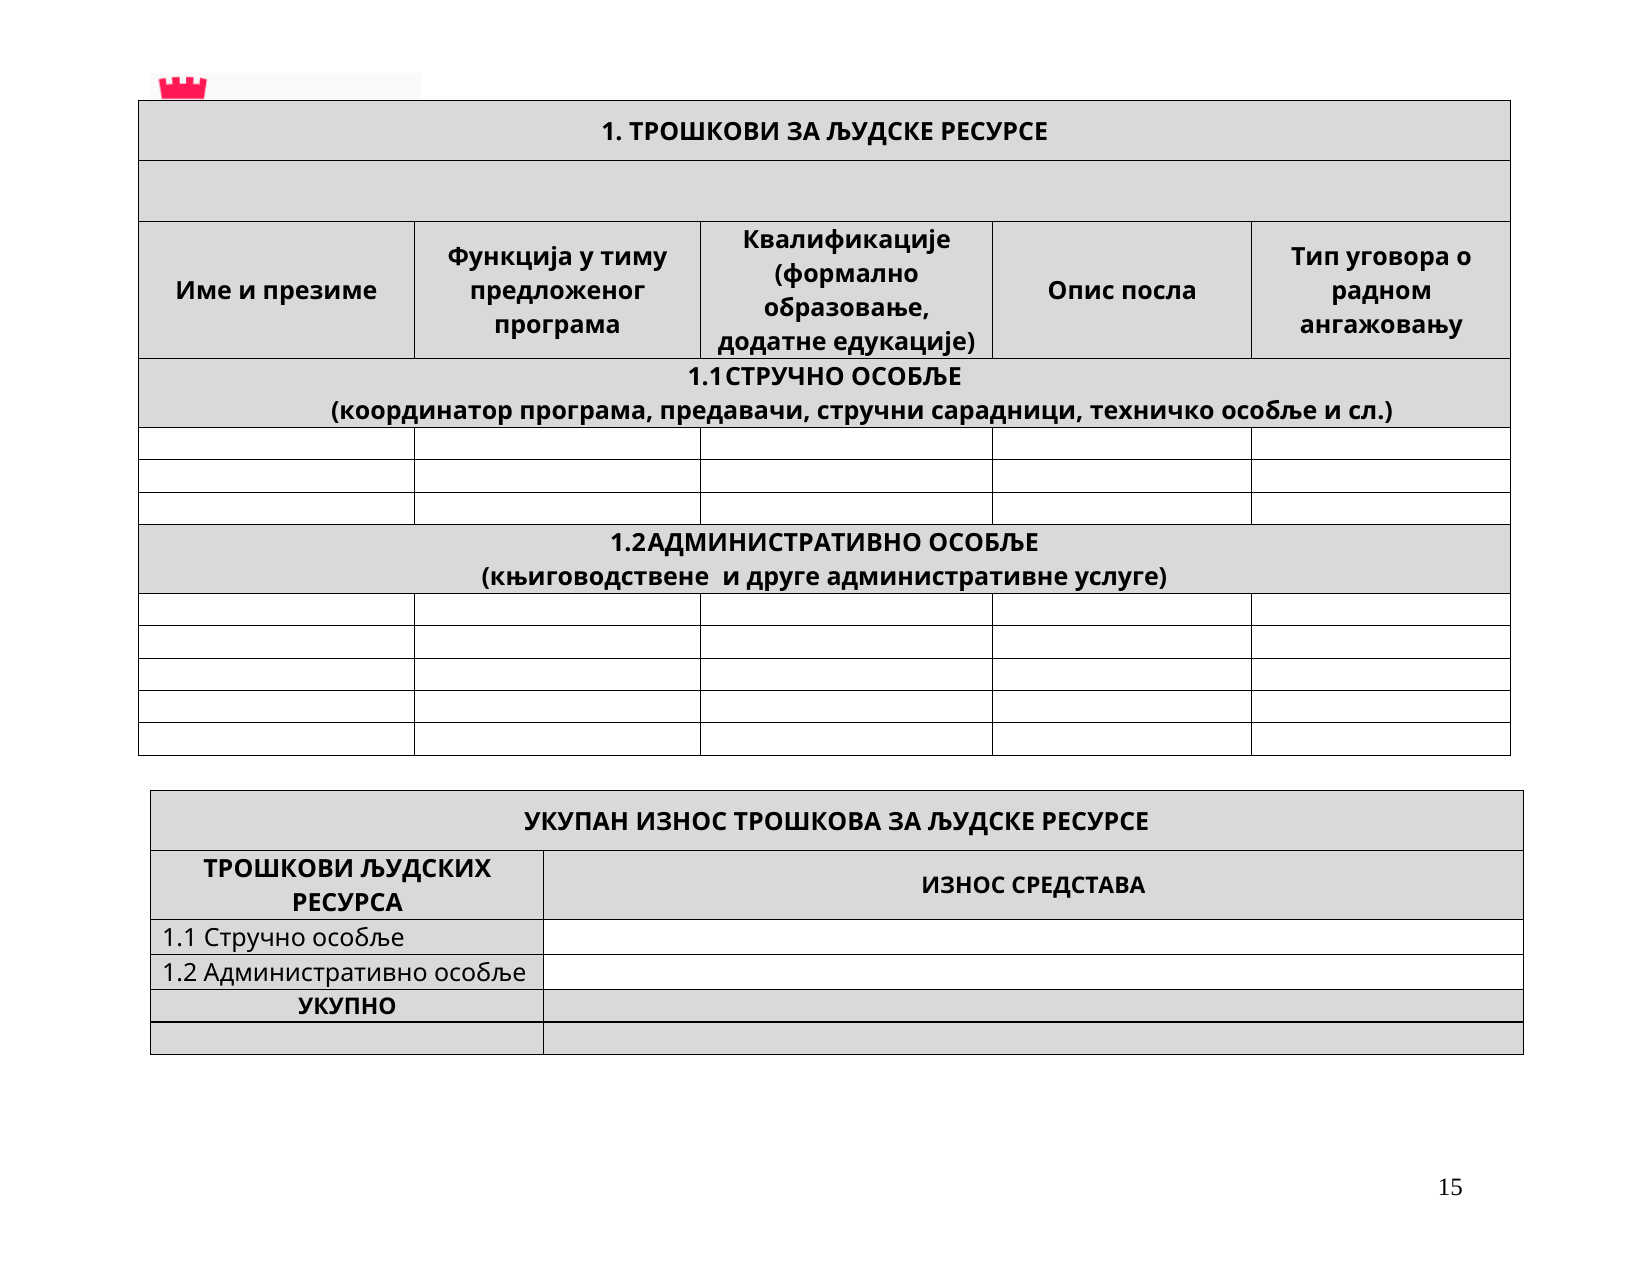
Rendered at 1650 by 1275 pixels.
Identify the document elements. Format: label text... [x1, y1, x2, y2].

table_cell [544, 1023, 1523, 1054]
table_cell [415, 428, 700, 459]
table_cell [415, 723, 700, 754]
table_cell [1252, 723, 1510, 754]
table_cell [701, 659, 992, 690]
table_cell [544, 955, 1523, 989]
table_cell Име и презиме [139, 222, 414, 358]
table_cell [701, 626, 992, 658]
table_cell [701, 594, 992, 625]
table_cell Квалификације (формално образовање, додатне едукације) [701, 222, 992, 358]
table_cell [1252, 691, 1510, 722]
table_cell [415, 460, 700, 492]
table_cell [415, 659, 700, 690]
table_cell [701, 493, 992, 524]
table_cell [415, 691, 700, 722]
picture [150, 73, 421, 100]
table_cell [1252, 594, 1510, 625]
table_cell [993, 659, 1251, 690]
table_cell [1252, 493, 1510, 524]
table_cell [415, 594, 700, 625]
table_cell [1252, 659, 1510, 690]
table_cell [701, 691, 992, 722]
table_cell [993, 594, 1251, 625]
table_cell [993, 460, 1251, 492]
table_cell Опис посла [993, 222, 1251, 358]
table_cell [701, 428, 992, 459]
table_cell УКУПНО [151, 990, 543, 1021]
table_cell [139, 691, 414, 722]
table_cell [139, 428, 414, 459]
table_cell [544, 990, 1523, 1021]
table_cell [993, 626, 1251, 658]
table_cell ТРОШКОВИ ЉУДСКИХ РЕСУРСА [151, 851, 543, 919]
table_cell [139, 161, 1510, 221]
table_cell [1252, 460, 1510, 492]
table_cell [415, 493, 700, 524]
table_cell [139, 460, 414, 492]
table_cell [151, 1023, 543, 1054]
table_cell 1.1 Стручно особље [151, 920, 543, 954]
table_cell [139, 594, 414, 625]
table_cell [993, 493, 1251, 524]
table_header УКУПАН ИЗНОС ТРОШКОВА ЗА ЉУДСКЕ РЕСУРСЕ [151, 791, 1523, 850]
table_cell [139, 723, 414, 754]
table_cell [993, 428, 1251, 459]
table_cell СТРУЧНО ОСОБЉЕ (координатор програма, предавачи, стручни сарадници, техничко особље и сл.) [139, 359, 1510, 427]
table_cell [993, 723, 1251, 754]
table_cell [701, 723, 992, 754]
table_cell [139, 626, 414, 658]
table_cell [1252, 428, 1510, 459]
table_cell [139, 493, 414, 524]
table_cell [415, 626, 700, 658]
table_cell [993, 691, 1251, 722]
table_cell ИЗНОС СРЕДСТАВА [544, 851, 1523, 919]
table_cell [139, 659, 414, 690]
table_cell Тип уговора о радном ангажовању [1252, 222, 1510, 358]
table_cell [544, 920, 1523, 954]
table_cell Функција у тиму предложеног програма [415, 222, 700, 358]
table_cell АДМИНИСТРАТИВНО ОСОБЉЕ (књиговодствене и друге административне услуге) [139, 525, 1510, 593]
table_cell 1.2 Административно особље [151, 955, 543, 989]
table_header 1. ТРОШКОВИ ЗА ЉУДСКЕ РЕСУРСЕ [139, 101, 1510, 160]
table_cell [701, 460, 992, 492]
table_cell [1252, 626, 1510, 658]
